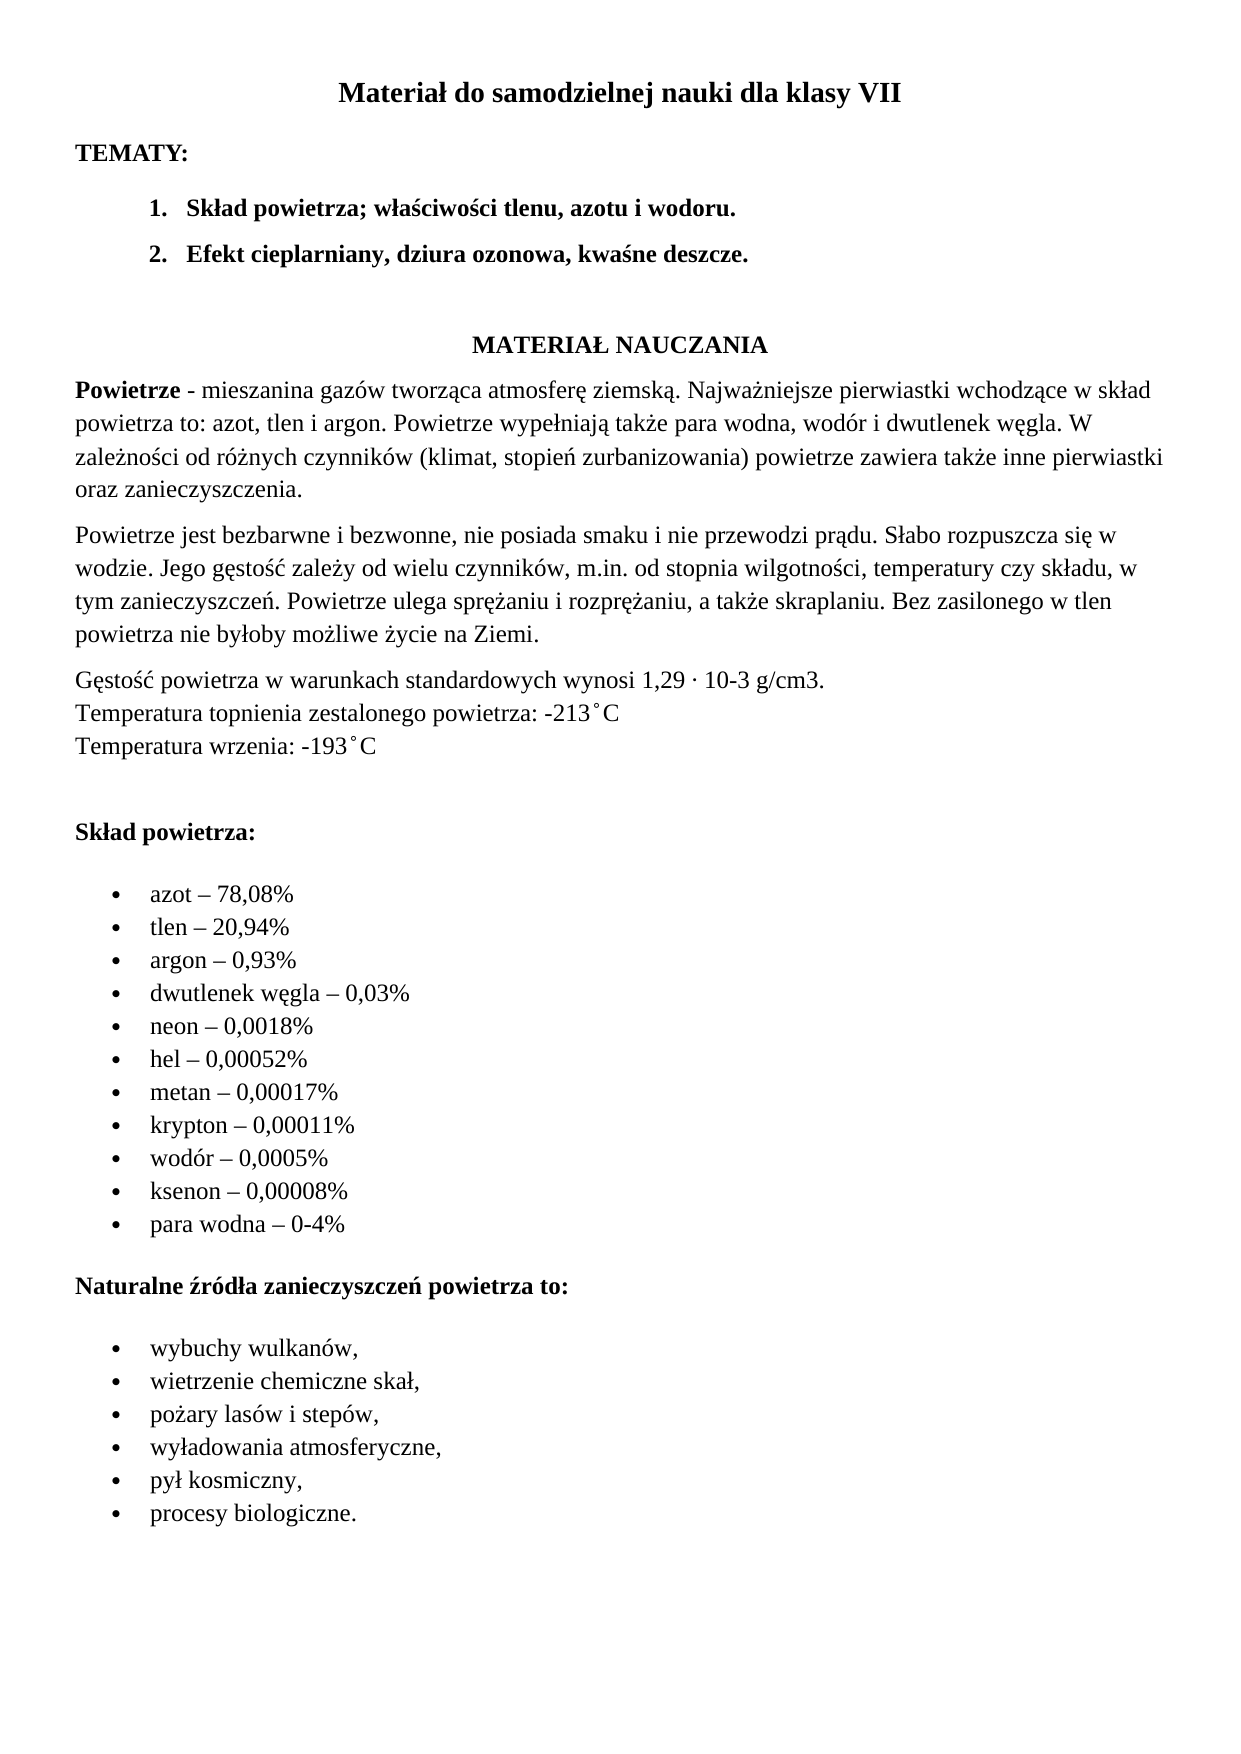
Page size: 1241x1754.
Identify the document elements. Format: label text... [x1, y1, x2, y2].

list pył kosmiczny, [112, 1466, 1165, 1494]
text Gęstość powietrza w warunkach standardowych wynosi 1,29 ∙ 10-3 g/cm3. Temperatura topnienia zestalonego powietrza: -213 ̊ C Temperatura wrzenia: -193 ̊ C [75, 665, 1165, 792]
list wyładowania atmosferyczne, [112, 1432, 1165, 1461]
list para wodna – 0-4% [112, 1209, 1165, 1238]
list argon – 0,93% [112, 945, 1165, 974]
list hel – 0,00052% [112, 1044, 1165, 1073]
text Powietrze - mieszanina gazów tworząca atmosferę ziemską. Najważniejsze pierwiastki wchodzące w skład powietrza to: azot, tlen i argon. Powietrze wypełniają także para wodna, wodór i dwutlenek węgla. W zależności od różnych czynników (klimat, stopień zurbanizowania) powietrze zawiera także inne pierwiastki oraz zanieczyszczenia. [75, 376, 1165, 503]
list wietrzenie chemiczne skał, [112, 1366, 1165, 1395]
list dwutlenek węgla – 0,03% [112, 978, 1165, 1007]
text Powietrze jest bezbarwne i bezwonne, nie posiada smaku i nie przewodzi prądu. Słabo rozpuszcza się w wodzie. Jego gęstość zależy od wielu czynników, m.in. od stopnia wilgotności, temperatury czy składu, w tym zanieczyszczeń. Powietrze ulega sprężaniu i rozprężaniu, a także skraplaniu. Bez zasilonego w tlen powietrza nie byłoby możliwe życie na Ziemi. [75, 520, 1165, 648]
list wybuchy wulkanów, [112, 1333, 1165, 1362]
list neon – 0,0018% [112, 1011, 1165, 1040]
list Skład powietrza; właściwości tlenu, azotu i wodoru. [149, 193, 1165, 222]
list ksenon – 0,00008% [112, 1176, 1165, 1205]
list azot – 78,08% [112, 879, 1165, 908]
list pożary lasów i stepów, [112, 1399, 1165, 1428]
text Naturalne źródła zanieczyszczeń powietrza to: [75, 1271, 1165, 1300]
list wodór – 0,0005% [112, 1143, 1165, 1172]
list krypton – 0,00011% [112, 1110, 1165, 1139]
text Skład powietrza: [75, 817, 1165, 845]
list procesy biologiczne. [112, 1498, 1165, 1527]
text Materiał do samodzielnej nauki dla klasy VII [75, 75, 1165, 108]
text TEMATY: [75, 138, 1165, 167]
list Efekt cieplarniany, dziura ozonowa, kwaśne deszcze. [149, 239, 1165, 268]
list metan – 0,00017% [112, 1077, 1165, 1106]
list tlen – 20,94% [112, 912, 1165, 941]
text MATERIAŁ NAUCZANIA [75, 330, 1165, 359]
